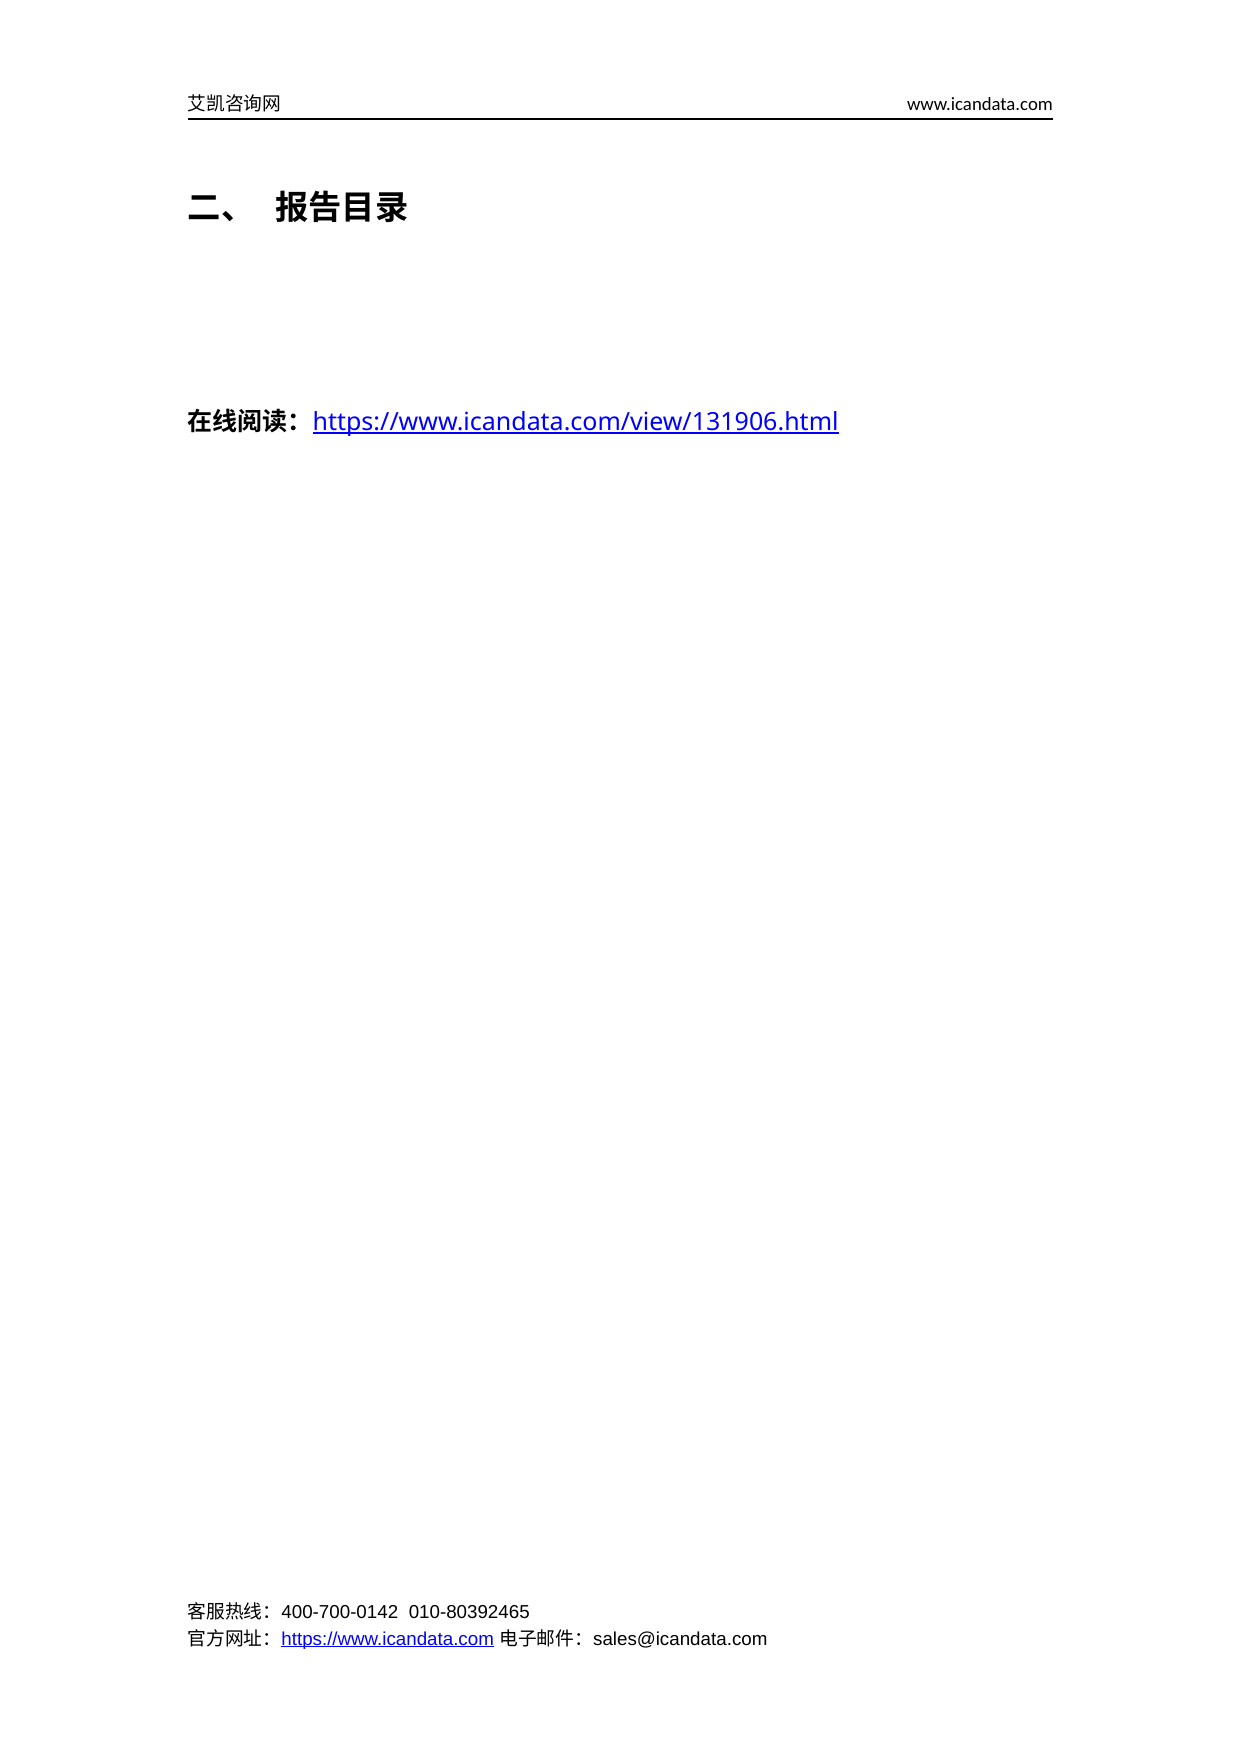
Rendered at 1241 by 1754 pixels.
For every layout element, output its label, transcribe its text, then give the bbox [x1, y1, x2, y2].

text 在线阅读：https://www.icandata.com/view/131906.html [187, 387, 1053, 452]
subtitle 报告目录 [187, 172, 1053, 237]
